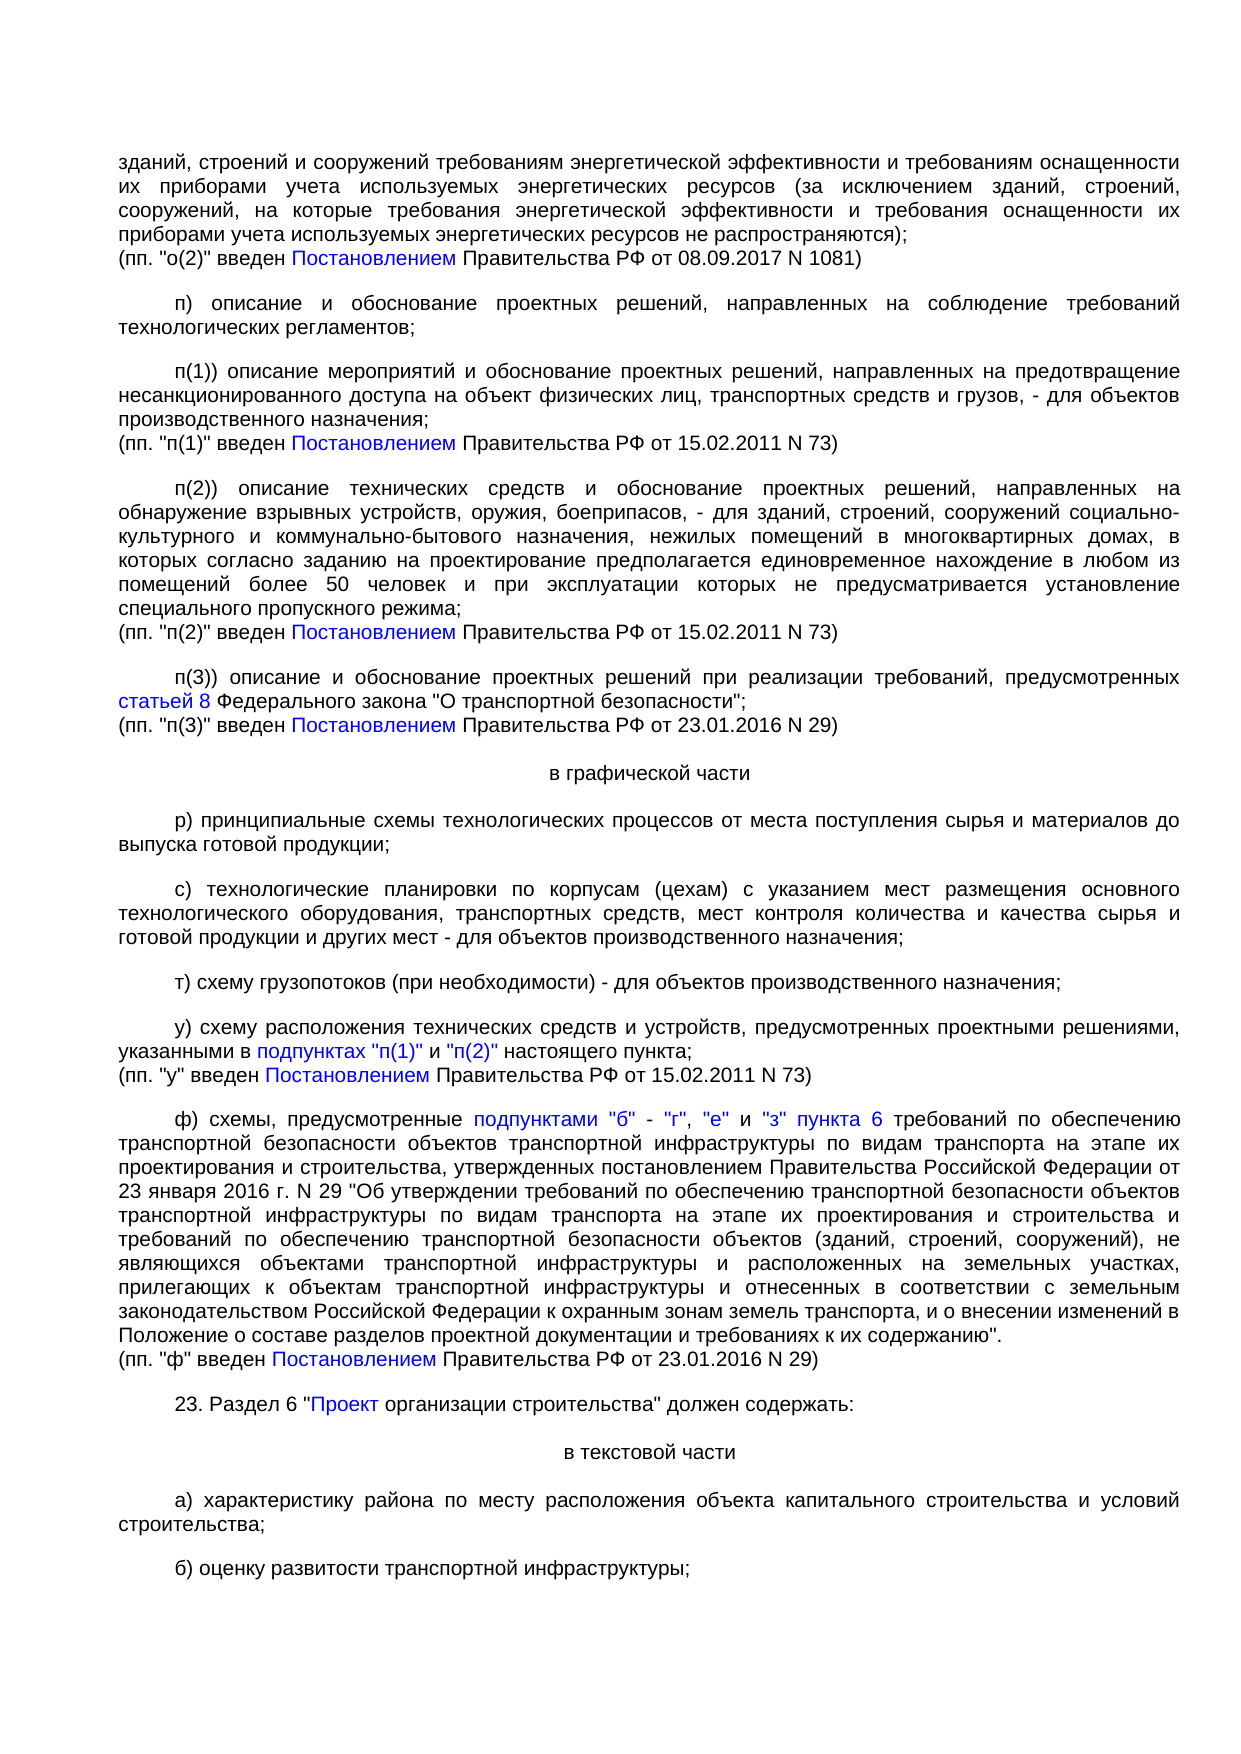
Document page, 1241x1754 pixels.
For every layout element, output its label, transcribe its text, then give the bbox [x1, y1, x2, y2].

text а) характеристику района по месту расположения объекта капитального строительства и условий строительства; [118, 1487, 1181, 1535]
text ф) схемы, предусмотренные подпунктами "б" - "г", "е" и "з" пункта 6 требований по обеспечению транспортной безопасности объектов транспортной инфраструктуры по видам транспорта на этапе их проектирования и строительства, утвержденных постановлением Правительства Российской Федерации от 23 января 2016 г. N 29 "Об утверждении требований по обеспечению транспортной безопасности объектов транспортной инфраструктуры по видам транспорта на этапе их проектирования и строительства и требований по обеспечению транспортной безопасности объектов (зданий, строений, сооружений), не являющихся объектами транспортной инфраструктуры и расположенных на земельных участках, прилегающих к объектам транспортной инфраструктуры и отнесенных в соответствии с земельным законодательством Российской Федерации к охранным зонам земель транспорта, и о внесении изменений в Положение о составе разделов проектной документации и требованиях к их содержанию". [118, 1107, 1181, 1347]
text в текстовой части [118, 1439, 1181, 1463]
text (пп. "у" введен Постановлением Правительства РФ от 15.02.2011 N 73) [118, 1062, 1181, 1086]
text п(2)) описание технических средств и обоснование проектных решений, направленных на обнаружение взрывных устройств, оружия, боеприпасов, - для зданий, строений, сооружений социально-культурного и коммунально-бытового назначения, нежилых помещений в многоквартирных домах, в которых согласно заданию на проектирование предполагается единовременное нахождение в любом из помещений более 50 человек и при эксплуатации которых не предусматривается установление специального пропускного режима; [118, 476, 1181, 620]
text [118, 150, 1181, 246]
text б) оценку развитости транспортной инфраструктуры; [118, 1556, 1181, 1580]
text (пп. "о(2)" введен Постановлением Правительства РФ от 08.09.2017 N 1081) [118, 246, 1181, 270]
text п) описание и обоснование проектных решений, направленных на соблюдение требований технологических регламентов; [118, 291, 1181, 338]
text (пп. "п(2)" введен Постановлением Правительства РФ от 15.02.2011 N 73) [118, 620, 1181, 644]
text (пп. "ф" введен Постановлением Правительства РФ от 23.01.2016 N 29) [118, 1347, 1181, 1371]
text 23. Раздел 6 "Проект организации строительства" должен содержать: [118, 1392, 1181, 1416]
text (пп. "п(3)" введен Постановлением Правительства РФ от 23.01.2016 N 29) [118, 712, 1181, 736]
text т) схему грузопотоков (при необходимости) - для объектов производственного назначения; [118, 970, 1181, 994]
text с) технологические планировки по корпусам (цехам) с указанием мест размещения основного технологического оборудования, транспортных средств, мест контроля количества и качества сырья и готовой продукции и других мест - для объектов производственного назначения; [118, 877, 1181, 949]
text п(1)) описание мероприятий и обоснование проектных решений, направленных на предотвращение несанкционированного доступа на объект физических лиц, транспортных средств и грузов, - для объектов производственного назначения; [118, 359, 1181, 431]
text в графической части [118, 760, 1181, 784]
text (пп. "п(1)" введен Постановлением Правительства РФ от 15.02.2011 N 73) [118, 431, 1181, 455]
text п(3)) описание и обоснование проектных решений при реализации требований, предусмотренных статьей 8 Федерального закона "О транспортной безопасности"; [118, 664, 1181, 712]
text р) принципиальные схемы технологических процессов от места поступления сырья и материалов до выпуска готовой продукции; [118, 808, 1181, 856]
text у) схему расположения технических средств и устройств, предусмотренных проектными решениями, указанными в подпунктах "п(1)" и "п(2)" настоящего пункта; [118, 1014, 1181, 1062]
